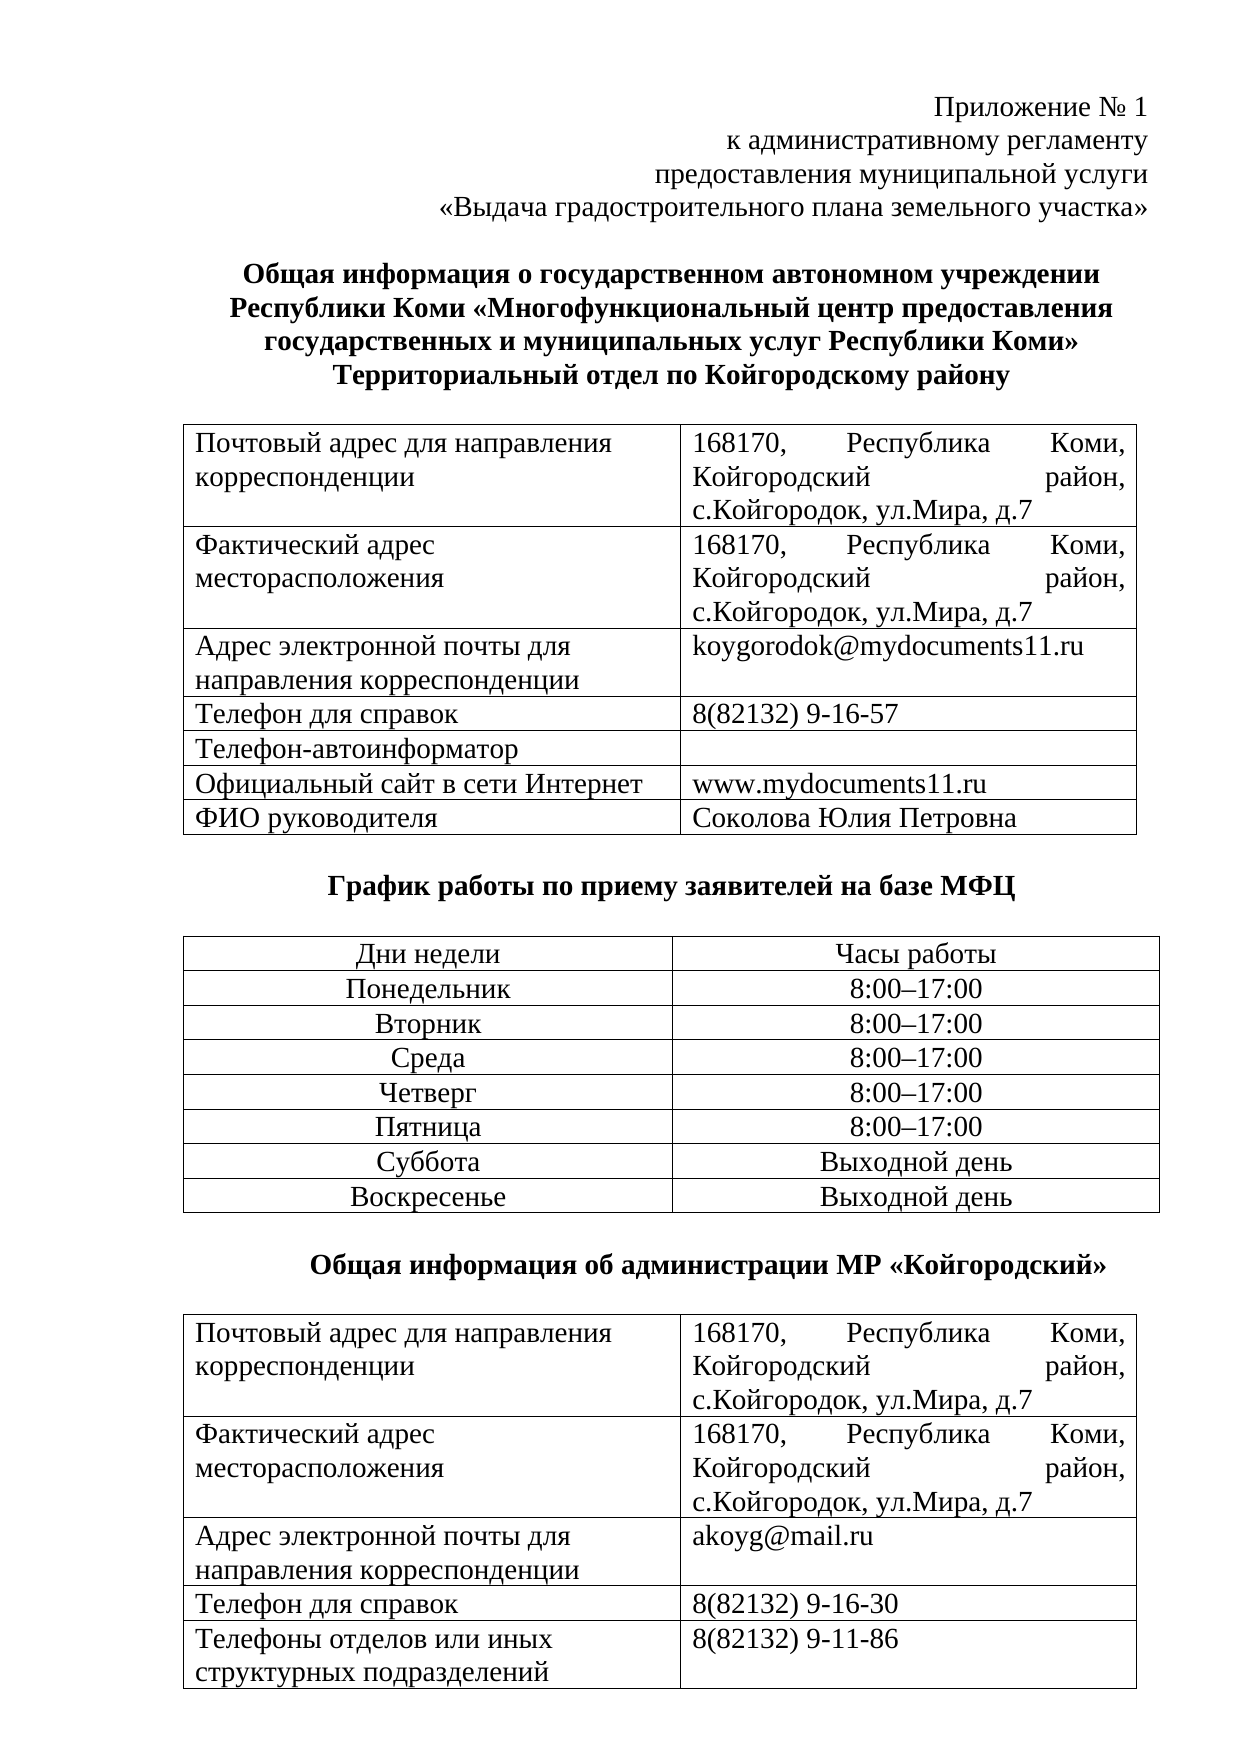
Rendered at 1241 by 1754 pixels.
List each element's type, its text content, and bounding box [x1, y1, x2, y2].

table_cell Телефон для справок [184, 1586, 680, 1620]
table_header 168170, Республика Коми, Койгородский район, с.Койгородок, ул.Мира, д.7 [681, 1315, 1136, 1416]
table_cell Фактический адрес месторасположения [184, 1417, 680, 1517]
table_cell akoyg@mail.ru [681, 1518, 1136, 1585]
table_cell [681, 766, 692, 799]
table_cell 8(82132) 9-11-86 [681, 1621, 1136, 1688]
table_cell 168170, Республика Коми, Койгородский район, с.Койгородок, ул.Мира, д.7 [681, 1417, 1136, 1517]
text к административному регламенту [195, 122, 1148, 156]
text График работы по приему заявителей на базе МФЦ [195, 868, 1148, 902]
table_cell 8:00–17:00 [673, 1040, 1159, 1074]
text Общая информация об администрации МР «Койгородский» [195, 1247, 1148, 1280]
table_cell Выходной день [673, 1144, 1159, 1178]
table_cell Выходной день [673, 1179, 1159, 1212]
text Приложение № 1 [195, 89, 1148, 122]
table_cell Суббота [184, 1144, 672, 1178]
table_cell 8(82132) 9-16-30 [681, 1586, 1136, 1620]
table_cell 8:00–17:00 [673, 971, 1159, 1005]
table_cell 168170, Республика Коми, Койгородский район, с.Койгородок, ул.Мира, д.7 [681, 527, 1136, 627]
table_cell 8:00–17:00 [673, 1075, 1159, 1108]
table_cell Среда [184, 1040, 672, 1074]
table_cell Официальный сайт в сети Интернет [184, 766, 680, 799]
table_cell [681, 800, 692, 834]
table_header 168170, Республика Коми, Койгородский район, с.Койгородок, ул.Мира, д.7 [681, 425, 1136, 526]
table_cell ФИО руководителя [184, 800, 680, 834]
table_cell Четверг [184, 1075, 672, 1108]
table_cell koygorodok@mydocuments11.ru [681, 629, 1136, 696]
table_cell Понедельник [184, 971, 672, 1005]
table_cell Адрес электронной почты для направления корреспонденции [184, 629, 680, 696]
text предоставления муниципальной услуги [195, 156, 1148, 189]
table_cell 8(82132) 9-16-57 [681, 697, 1136, 730]
table_cell 8:00–17:00 [673, 1006, 1159, 1039]
table_header Почтовый адрес для направления корреспонденции [184, 425, 680, 526]
table_cell Пятница [184, 1110, 672, 1143]
text «Выдача градостроительного плана земельного участка» [195, 189, 1148, 223]
table_cell Фактический адрес месторасположения [184, 527, 680, 627]
table_header Почтовый адрес для направления корреспонденции [184, 1315, 680, 1416]
table_header Часы работы [673, 937, 1159, 970]
text Общая информация о государственном автономном учреждении Республики Коми «Многофункциональный центр предоставления государственных и муниципальных услуг Республики Коми» [195, 256, 1148, 357]
table_cell Вторник [184, 1006, 672, 1039]
table_cell Воскресенье [184, 1179, 672, 1212]
text Территориальный отдел по Койгородскому району [195, 357, 1148, 391]
table_cell 8:00–17:00 [673, 1110, 1159, 1143]
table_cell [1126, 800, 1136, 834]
table_cell Адрес электронной почты для направления корреспонденции [184, 1518, 680, 1585]
table_cell [681, 731, 1136, 765]
table_cell Телефон-автоинформатор [184, 731, 680, 765]
table_header Дни недели [184, 937, 672, 970]
table_cell Телефон для справок [184, 697, 680, 730]
table_cell Телефоны отделов или иных структурных подразделений [184, 1621, 680, 1688]
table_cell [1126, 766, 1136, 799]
